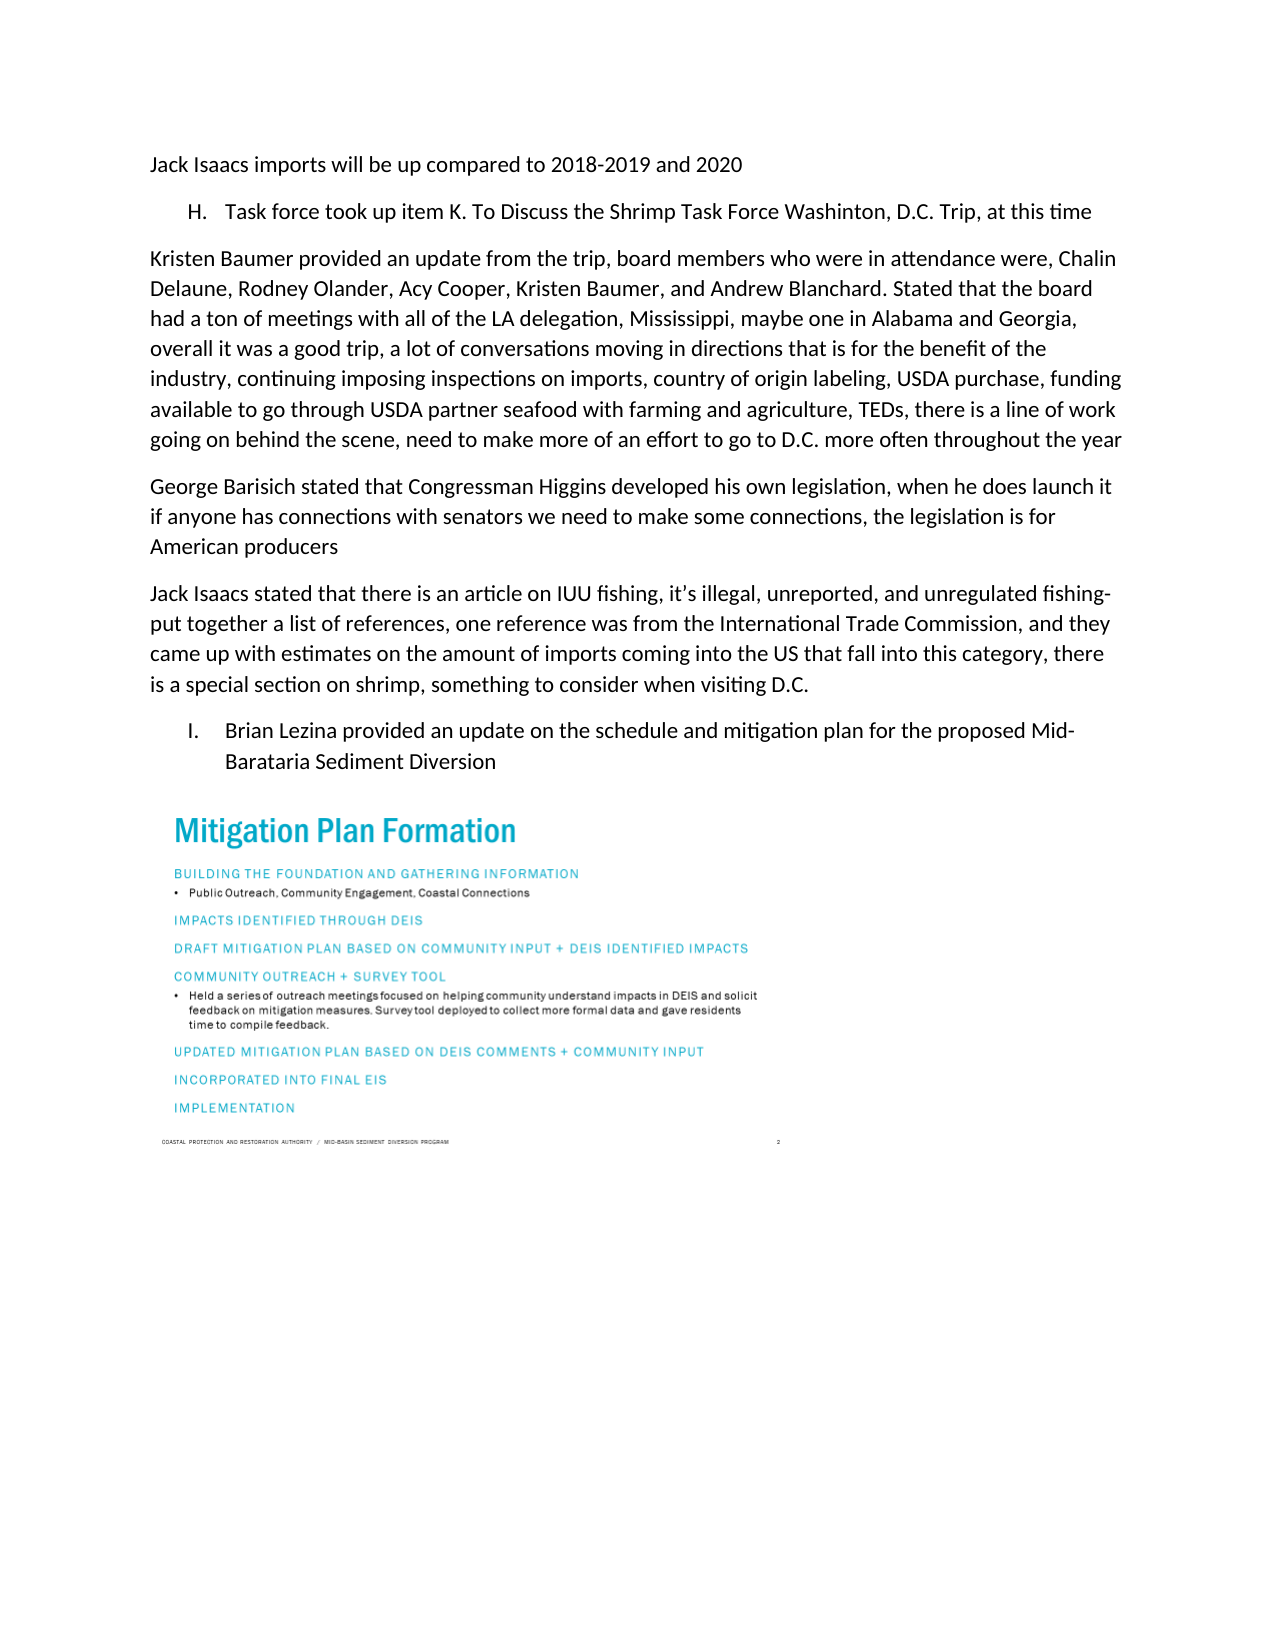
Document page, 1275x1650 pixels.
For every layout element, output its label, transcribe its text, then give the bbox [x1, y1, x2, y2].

list Brian Lezina provided an update on the schedule and mitigation plan for the proposed Mid-Barataria Sediment Diversion [187, 717, 1125, 775]
text Jack Isaacs stated that there is an article on IUU fishing, it’s illegal, unreported, and unregulated fishing- put together a list of references, one reference was from the International Trade Commission, and they came up with estimates on the amount of imports coming into the US that fall into this category, there is a special section on shrimp, something to consider when visiting D.C. [150, 579, 1125, 698]
text George Barisich stated that Congressman Higgins developed his own legislation, when he does launch it if anyone has connections with senators we need to make some connections, the legislation is for American producers [150, 472, 1125, 560]
text Jack Isaacs imports will be up compared to 2018-2019 and 2020 [150, 150, 1125, 178]
picture [150, 793, 791, 1154]
list Task force took up item K. To Discuss the Shrimp Task Force Washinton, D.C. Trip, at this time [187, 197, 1125, 225]
text Kristen Baumer provided an update from the trip, board members who were in attendance were, Chalin Delaune, Rodney Olander, Acy Cooper, Kristen Baumer, and Andrew Blanchard. Stated that the board had a ton of meetings with all of the LA delegation, Mississippi, maybe one in Alabama and Georgia, overall it was a good trip, a lot of conversations moving in directions that is for the benefit of the industry, continuing imposing inspections on imports, country of origin labeling, USDA purchase, funding available to go through USDA partner seafood with farming and agriculture, TEDs, there is a line of work going on behind the scene, need to make more of an effort to go to D.C. more often throughout the year [150, 244, 1125, 453]
